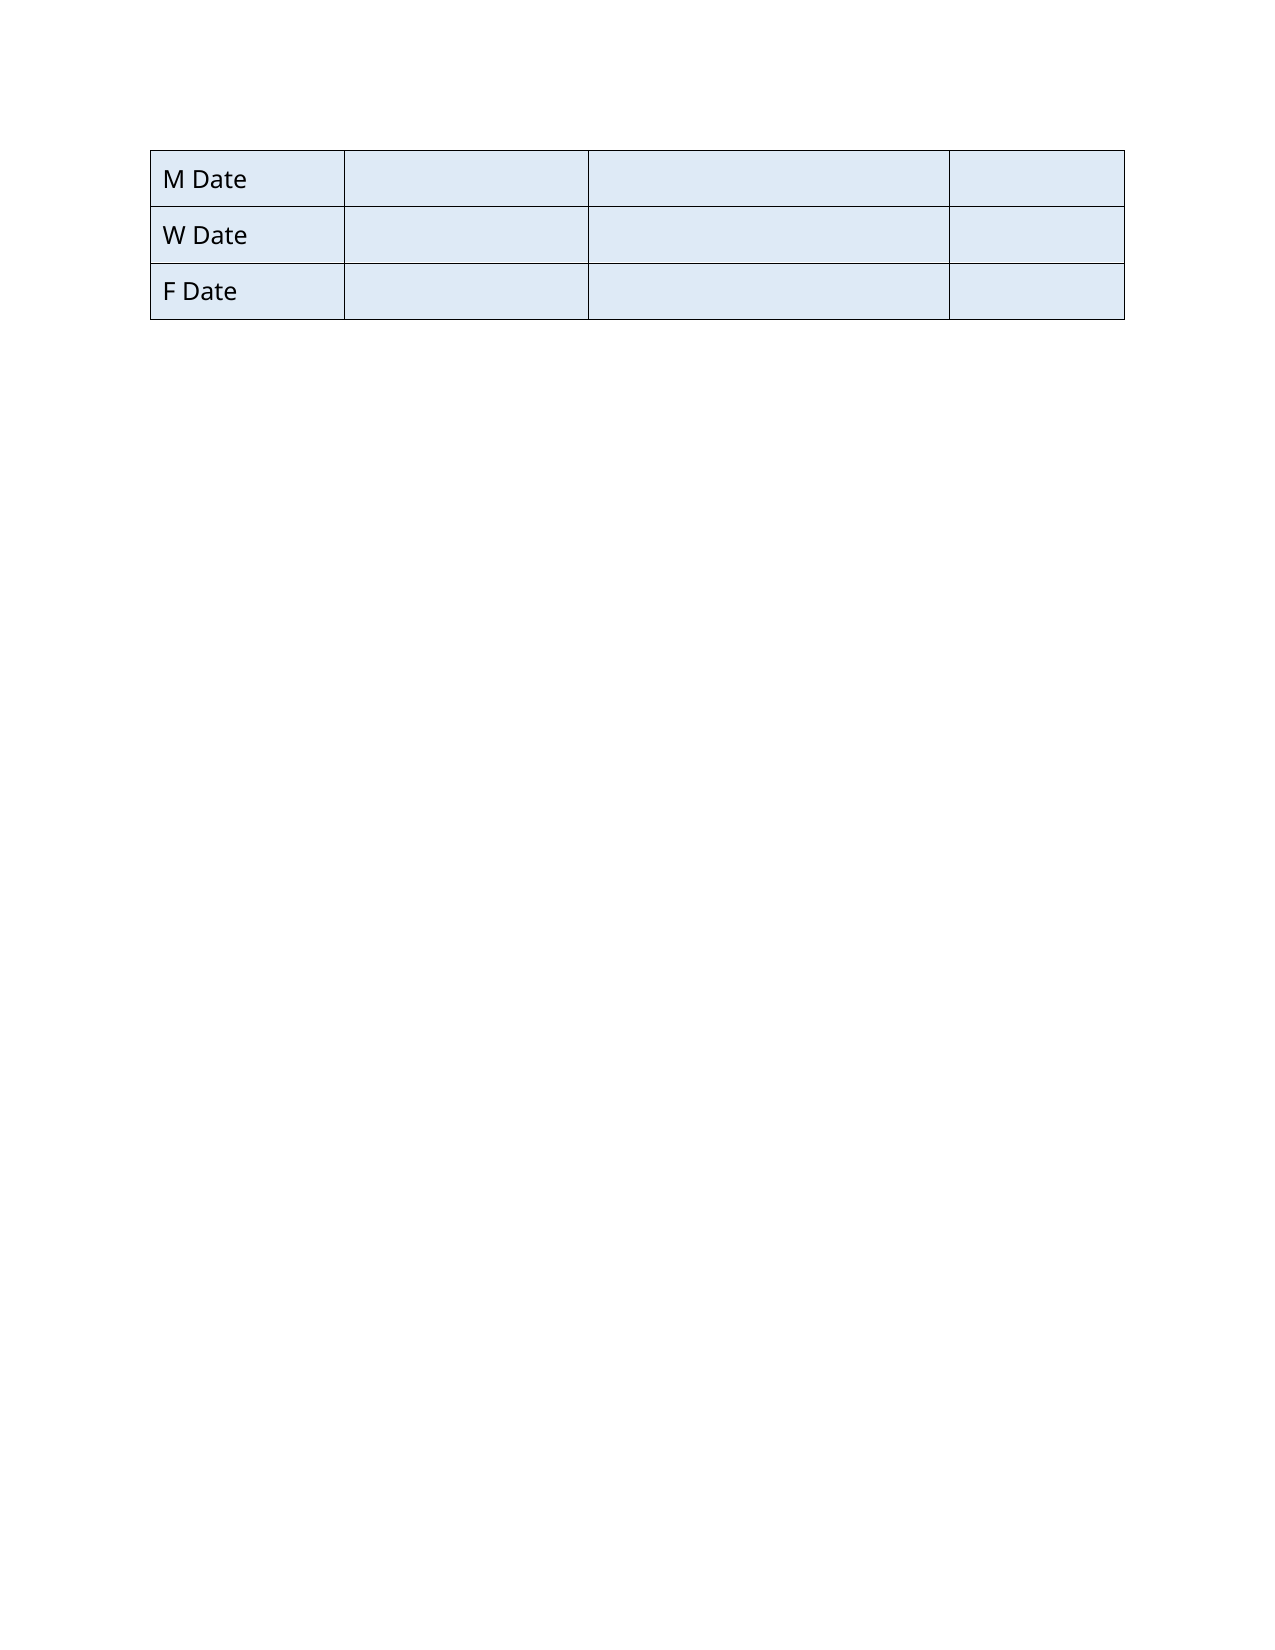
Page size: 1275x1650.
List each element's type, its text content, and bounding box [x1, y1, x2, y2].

table_cell [589, 207, 949, 262]
table_cell [950, 207, 1124, 262]
table_cell [950, 264, 1124, 319]
table_cell [345, 207, 588, 262]
table_cell [589, 264, 949, 319]
table_cell [345, 151, 588, 206]
table_cell [345, 264, 588, 319]
table_cell [589, 151, 949, 206]
table_cell W Date [151, 207, 344, 262]
table_cell F Date [151, 264, 344, 319]
table_cell [950, 151, 1124, 206]
table_cell M Date [151, 151, 344, 206]
